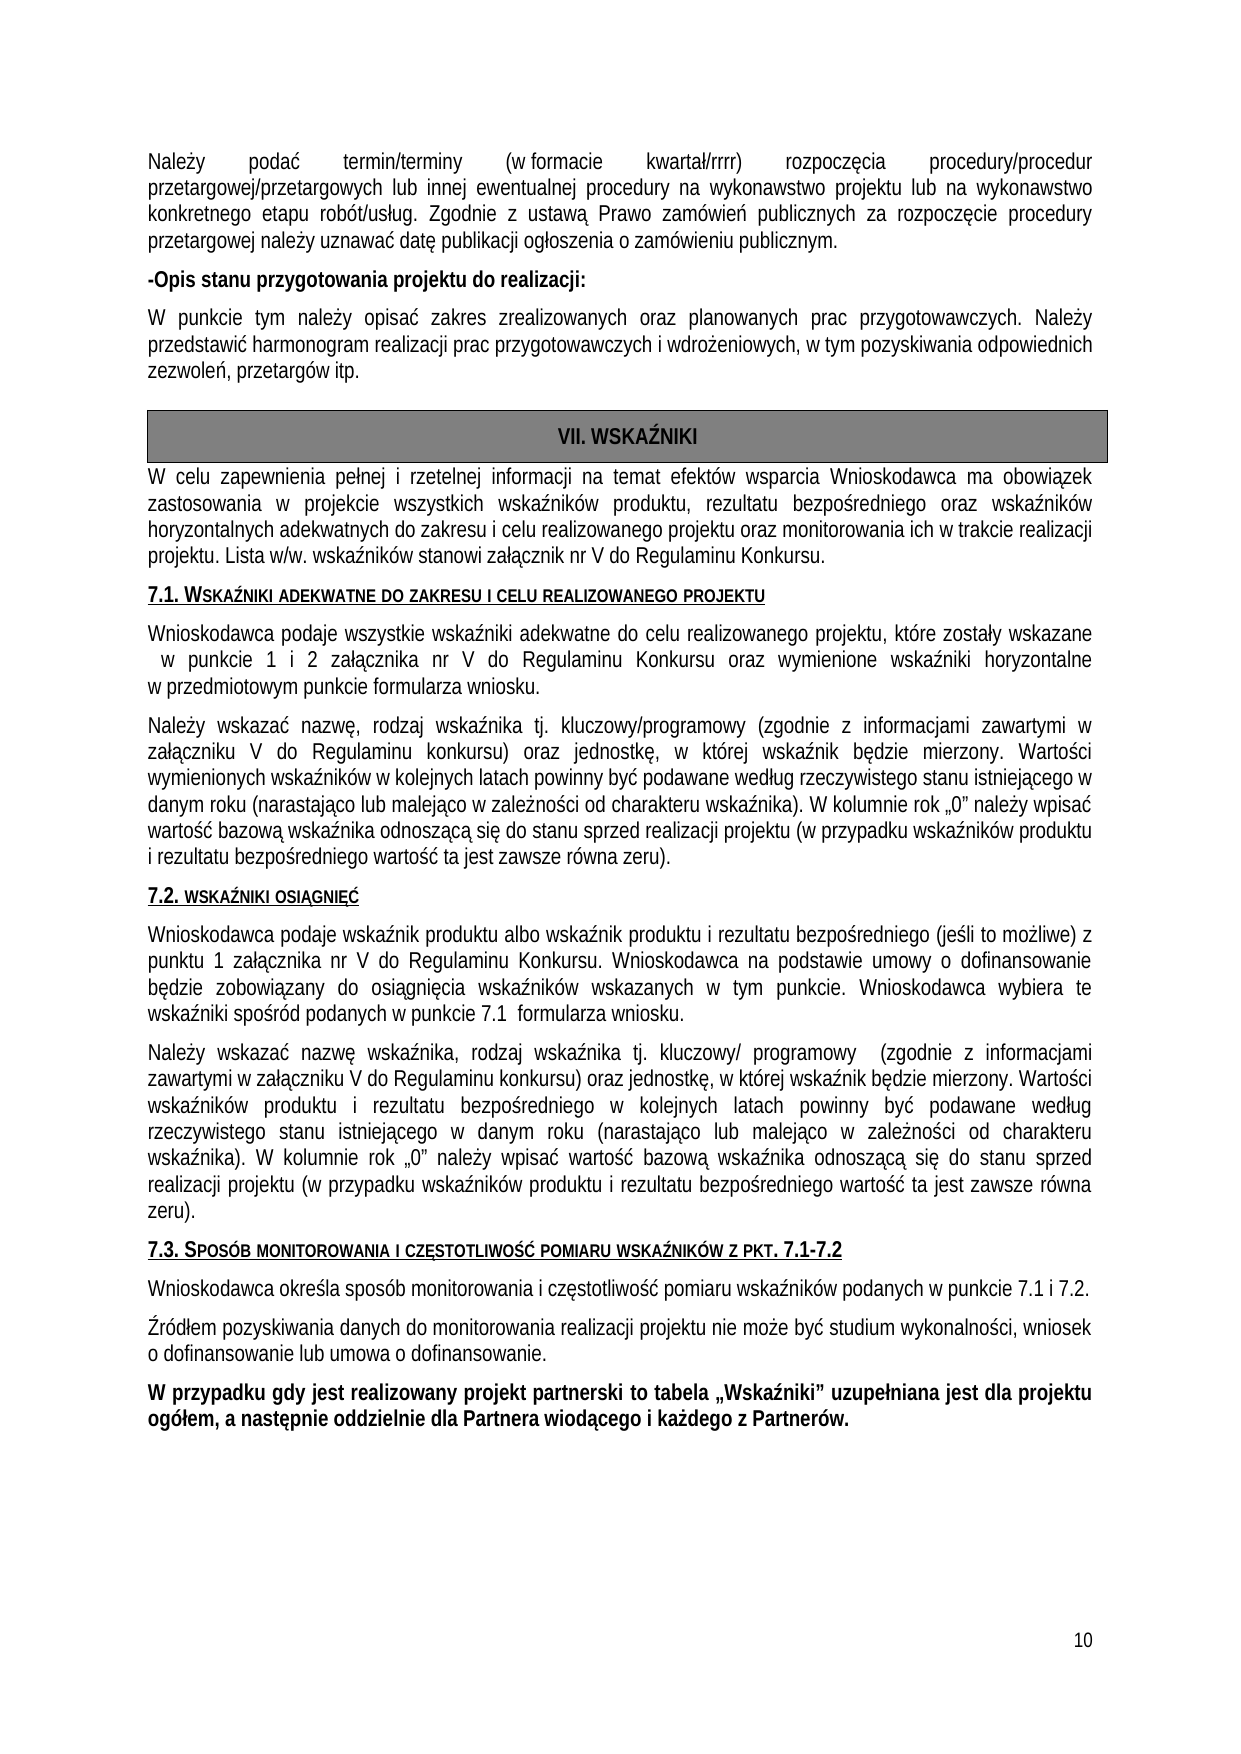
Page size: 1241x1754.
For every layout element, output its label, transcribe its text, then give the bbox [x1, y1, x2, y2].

text 7.1. Wskaźniki adekwatne do zakresu i celu realizowanego projektu [148, 581, 1093, 607]
text Wnioskodawca podaje wskaźnik produktu albo wskaźnik produktu i rezultatu bezpośredniego (jeśli to możliwe) z punktu 1 załącznika nr V do Regulaminu Konkursu. Wnioskodawca na podstawie umowy o dofinansowanie będzie zobowiązany do osiągnięcia wskaźników wskazanych w tym punkcie. Wnioskodawca wybiera te wskaźniki spośród podanych w punkcie 7.1 formularza wniosku. [148, 921, 1093, 1026]
text W punkcie tym należy opisać zakres zrealizowanych oraz planowanych prac przygotowawczych. Należy przedstawić harmonogram realizacji prac przygotowawczych i wdrożeniowych, w tym pozyskiwania odpowiednich zezwoleń, przetargów itp. [148, 304, 1093, 383]
table_header VII. Wskaźniki [148, 411, 1107, 462]
text Należy wskazać nazwę wskaźnika, rodzaj wskaźnika tj. kluczowy/ programowy (zgodnie z informacjami zawartymi w załączniku V do Regulaminu konkursu) oraz jednostkę, w której wskaźnik będzie mierzony. Wartości wskaźników produktu i rezultatu bezpośredniego w kolejnych latach powinny być podawane według rzeczywistego stanu istniejącego w danym roku (narastająco lub malejąco w zależności od charakteru wskaźnika). W kolumnie rok „0” należy wpisać wartość bazową wskaźnika odnoszącą się do stanu sprzed realizacji projektu (w przypadku wskaźników produktu i rezultatu bezpośredniego wartość ta jest zawsze równa zeru). [148, 1039, 1093, 1223]
text -Opis stanu przygotowania projektu do realizacji: [148, 266, 1093, 292]
text 7.3. Sposób monitorowania i częstotliwość pomiaru wskaźników z pkt. 7.1-7.2 [148, 1236, 1093, 1262]
text Należy podać termin/terminy (w formacie kwartał/rrrr) rozpoczęcia procedury/procedur przetargowej/przetargowych lub innej ewentualnej procedury na wykonawstwo projektu lub na wykonawstwo konkretnego etapu robót/usług. Zgodnie z ustawą Prawo zamówień publicznych za rozpoczęcie procedury przetargowej należy uznawać datę publikacji ogłoszenia o zamówieniu publicznym. [148, 148, 1093, 253]
text 7.2. wskaźniki osiągnięć [148, 882, 1093, 908]
text W celu zapewnienia pełnej i rzetelnej informacji na temat efektów wsparcia Wnioskodawca ma obowiązek zastosowania w projekcie wszystkich wskaźników produktu, rezultatu bezpośredniego oraz wskaźników horyzontalnych adekwatnych do zakresu i celu realizowanego projektu oraz monitorowania ich w trakcie realizacji projektu. Lista w/w. wskaźników stanowi załącznik nr V do Regulaminu Konkursu. [148, 463, 1093, 569]
text W przypadku gdy jest realizowany projekt partnerski to tabela „Wskaźniki” uzupełniana jest dla projektu ogółem, a następnie oddzielnie dla Partnera wiodącego i każdego z Partnerów. [148, 1379, 1093, 1432]
text Należy wskazać nazwę, rodzaj wskaźnika tj. kluczowy/programowy (zgodnie z informacjami zawartymi w załączniku V do Regulaminu konkursu) oraz jednostkę, w której wskaźnik będzie mierzony. Wartości wymienionych wskaźników w kolejnych latach powinny być podawane według rzeczywistego stanu istniejącego w danym roku (narastająco lub malejąco w zależności od charakteru wskaźnika). W kolumnie rok „0” należy wpisać wartość bazową wskaźnika odnoszącą się do stanu sprzed realizacji projektu (w przypadku wskaźników produktu i rezultatu bezpośredniego wartość ta jest zawsze równa zeru). [148, 712, 1093, 870]
text Wnioskodawca podaje wszystkie wskaźniki adekwatne do celu realizowanego projektu, które zostały wskazane w punkcie 1 i 2 załącznika nr V do Regulaminu Konkursu oraz wymienione wskaźniki horyzontalne w przedmiotowym punkcie formularza wniosku. [148, 620, 1093, 699]
text Źródłem pozyskiwania danych do monitorowania realizacji projektu nie może być studium wykonalności, wniosek o dofinansowanie lub umowa o dofinansowanie. [148, 1314, 1093, 1366]
text Wnioskodawca określa sposób monitorowania i częstotliwość pomiaru wskaźników podanych w punkcie 7.1 i 7.2. [148, 1275, 1093, 1301]
